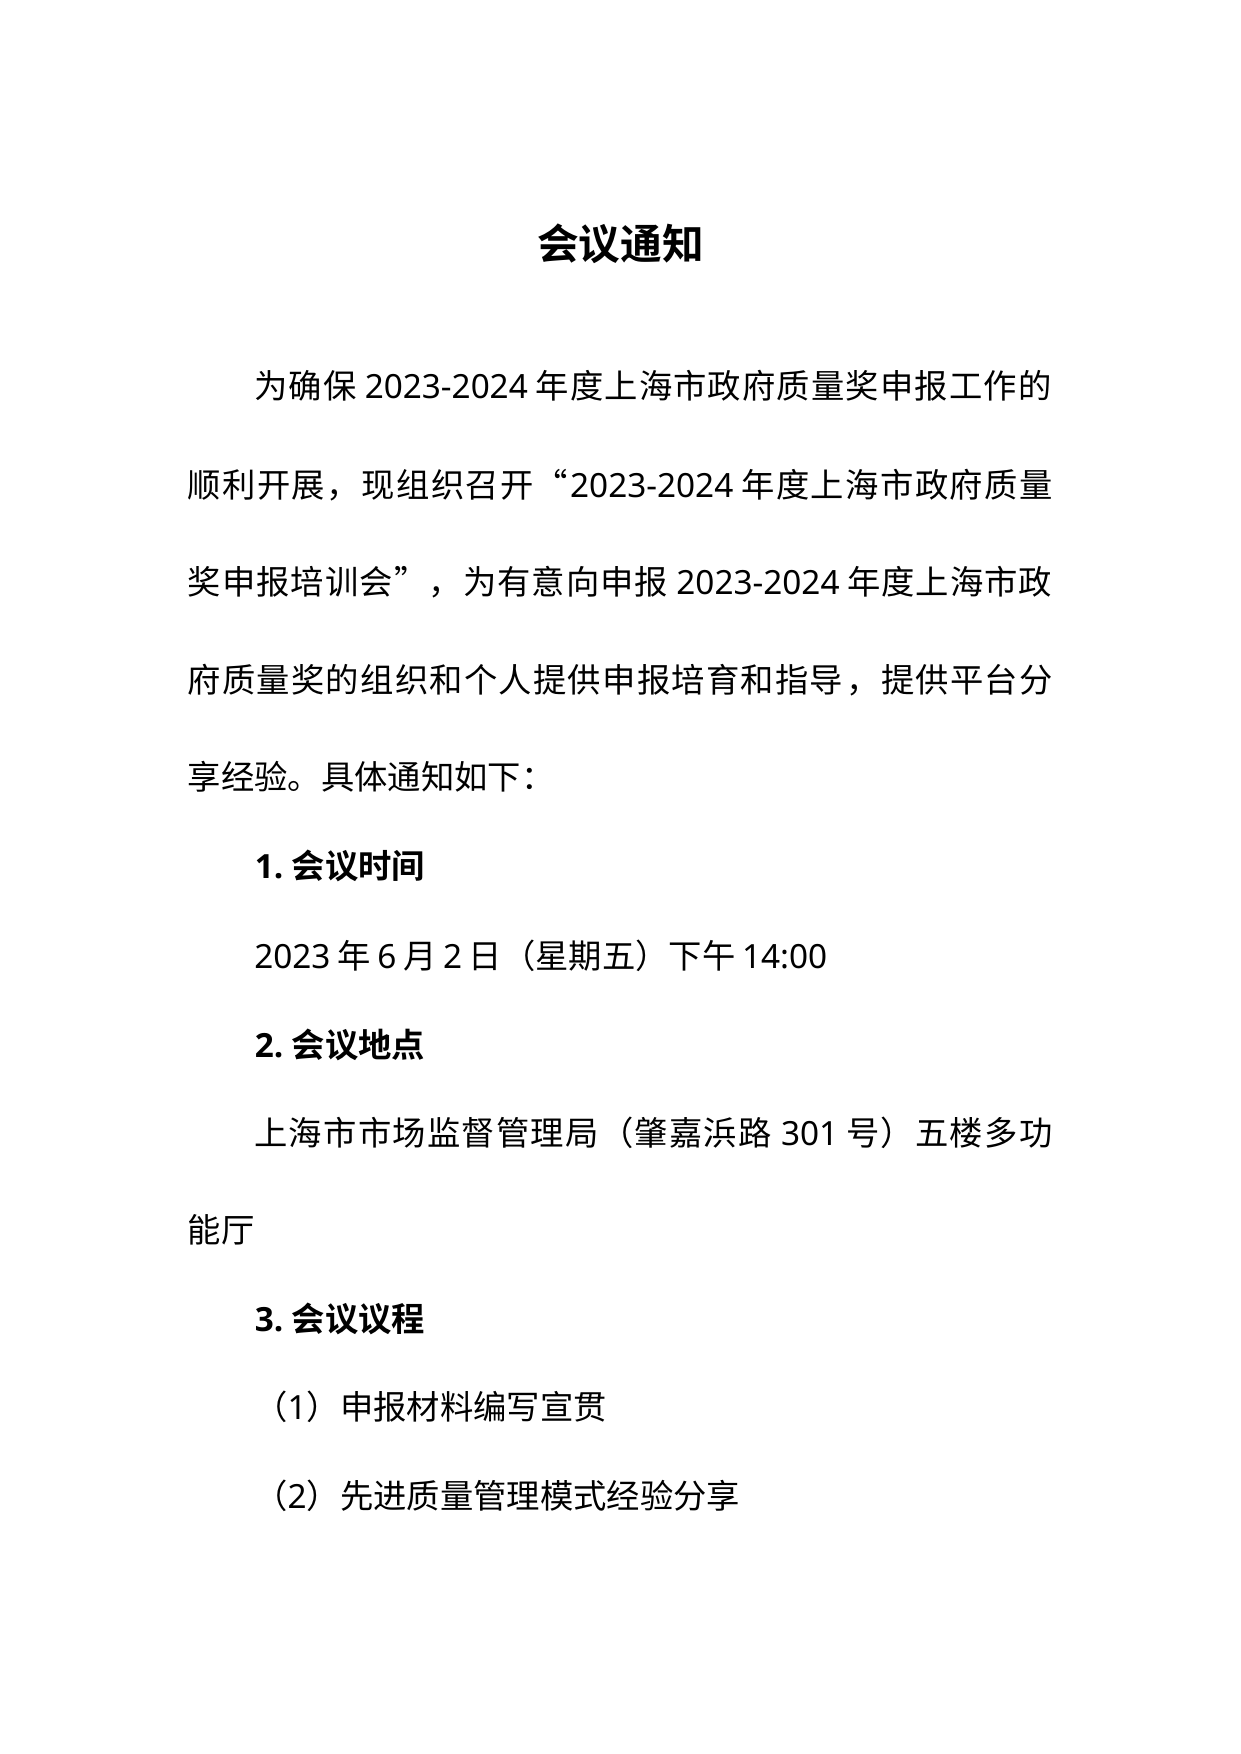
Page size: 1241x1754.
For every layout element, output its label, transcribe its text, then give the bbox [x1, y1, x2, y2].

text （2）先进质量管理模式经验分享 [187, 1462, 1053, 1527]
list 会议时间 [187, 832, 1053, 897]
text （1）申报材料编写宣贯 [187, 1374, 1053, 1439]
text 2023年6月2日（星期五）下午14:00 [187, 921, 1053, 986]
text 会议通知 [187, 211, 1053, 276]
list 会议议程 [187, 1285, 1053, 1350]
text 为确保2023-2024年度上海市政府质量奖申报工作的顺利开展，现组织召开“2023-2024年度上海市政府质量奖申报培训会”，为有意向申报2023-2024年度上海市政府质量奖的组织和个人提供申报培育和指导，提供平台分享经验。具体通知如下： [187, 353, 1053, 808]
list 会议地点 [187, 1010, 1053, 1075]
text 上海市市场监督管理局（肇嘉浜路301号）五楼多功能厅 [187, 1099, 1053, 1262]
